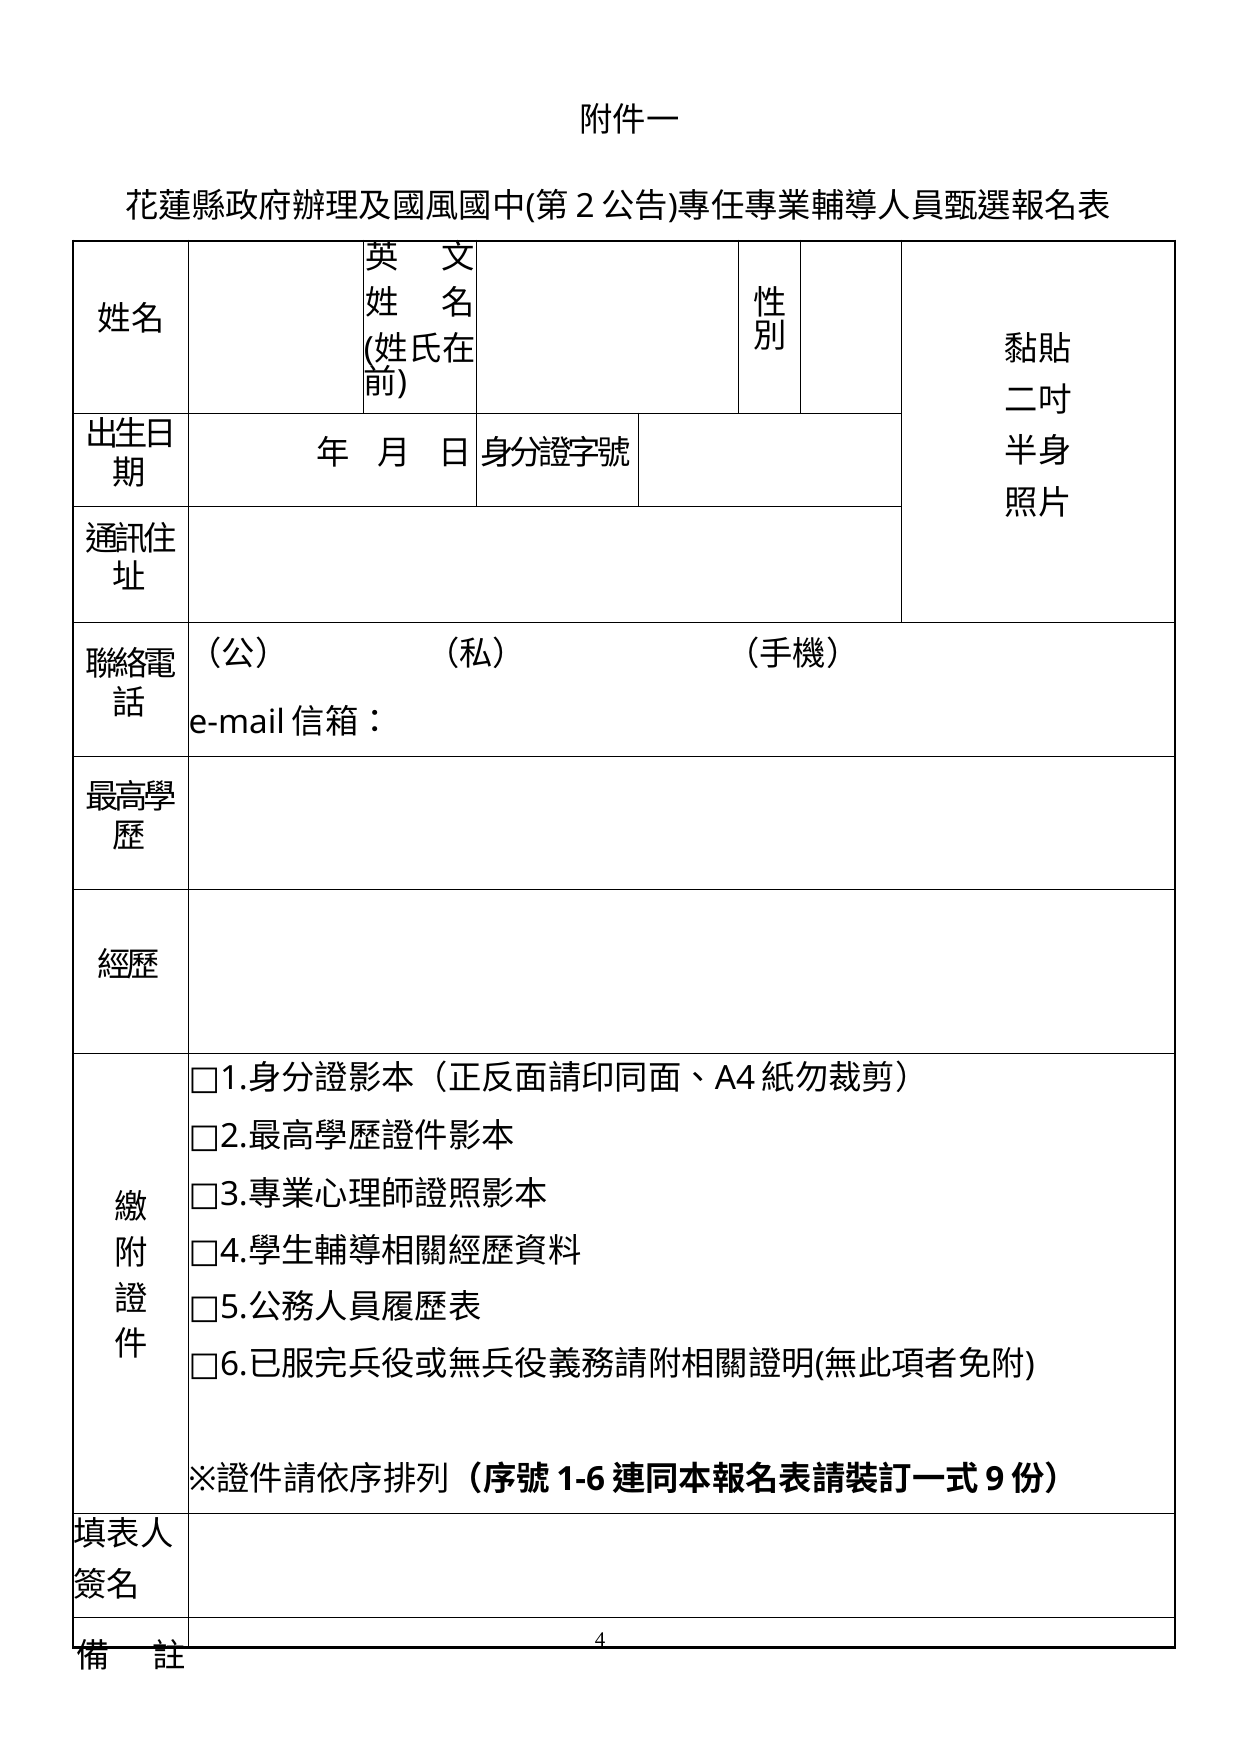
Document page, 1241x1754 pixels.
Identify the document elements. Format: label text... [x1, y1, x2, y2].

text 附件一 [77, 89, 1169, 152]
